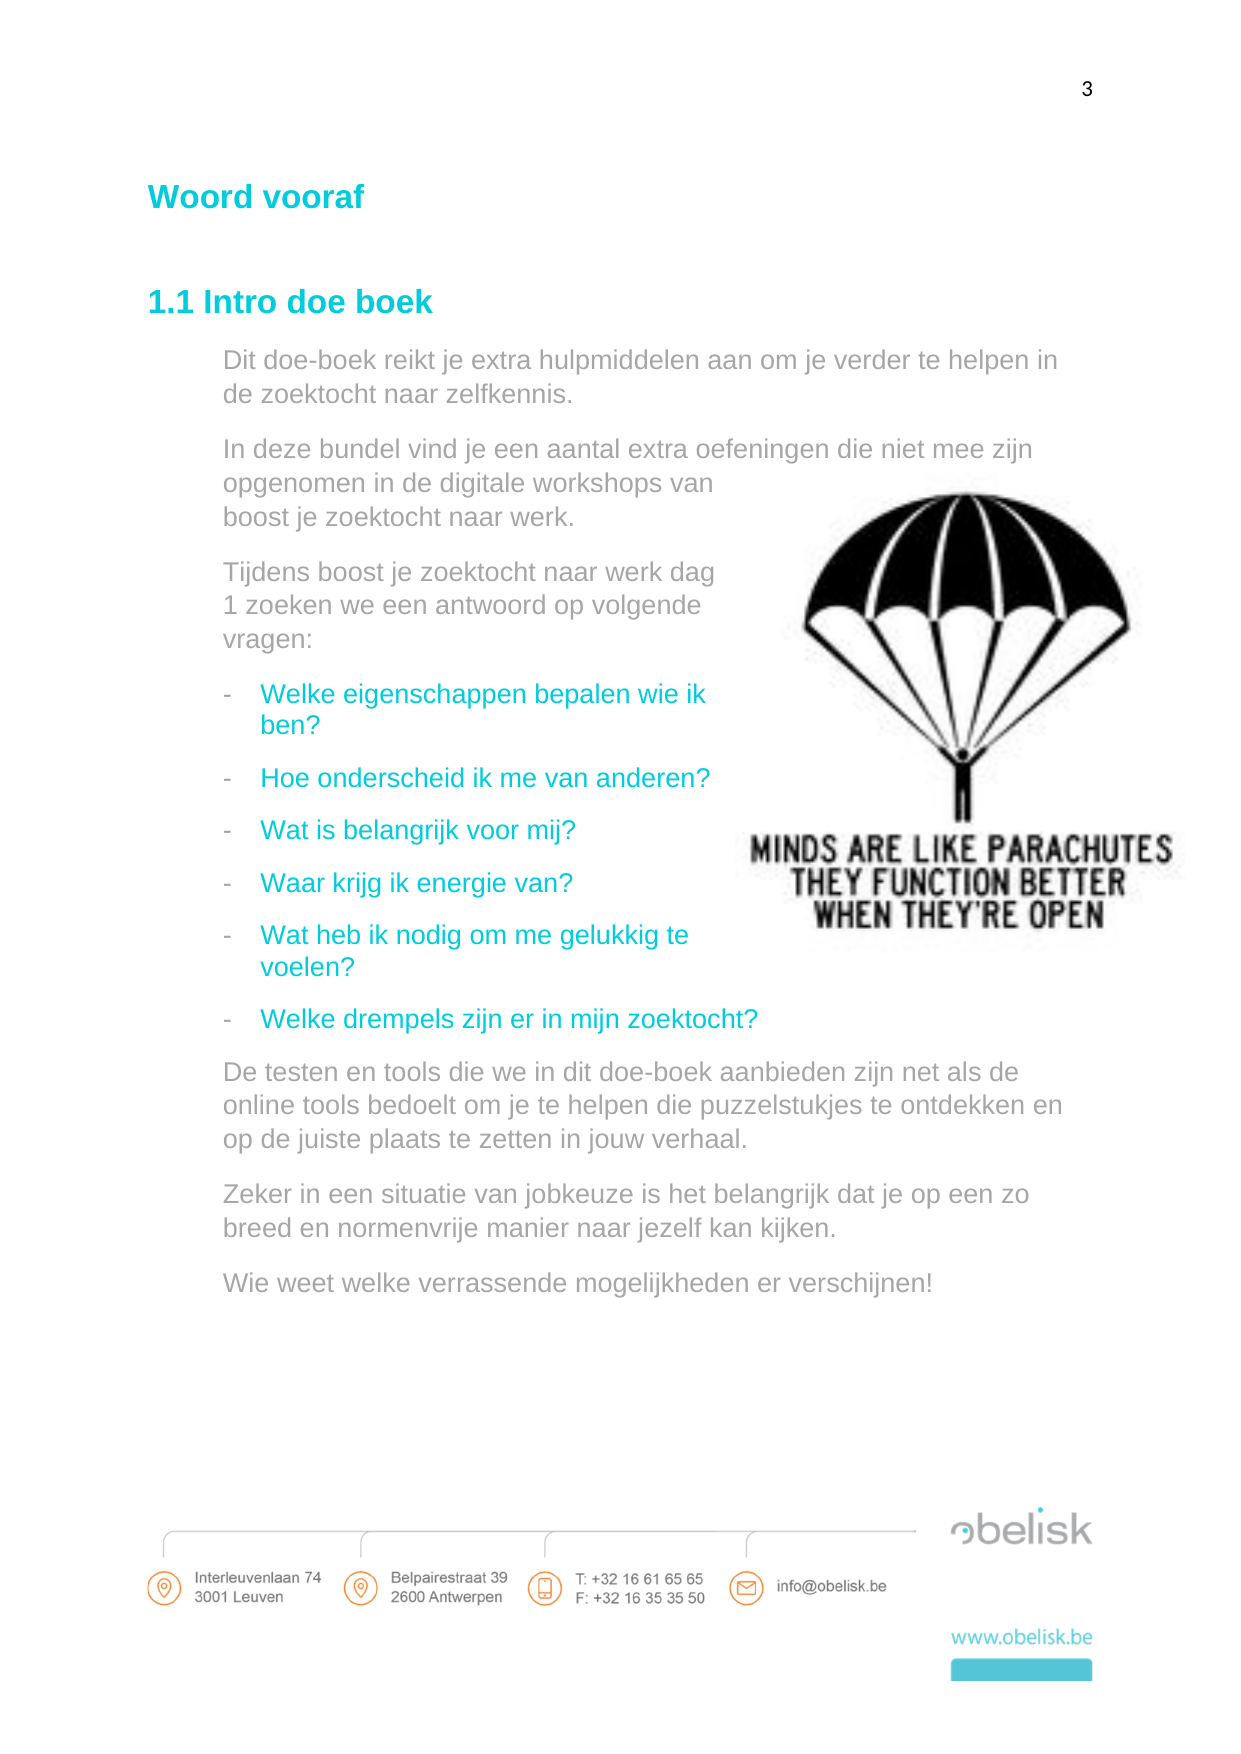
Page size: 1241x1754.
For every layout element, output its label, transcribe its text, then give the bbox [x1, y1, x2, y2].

subtitle Welke eigenschappen bepalen wie ik ben? [223, 678, 734, 741]
subtitle Zeker in een situatie van jobkeuze is het belangrijk dat je op een zo breed en normenvrije manier naar jezelf kan kijken. [223, 1178, 1092, 1243]
subtitle In deze bundel vind je een aantal extra oefeningen die niet mee zijn opgenomen in de digitale workshops van boost je zoektocht naar werk. [223, 433, 1092, 532]
subtitle De testen en tools die we in dit doe-boek aanbieden zijn net als de online tools bedoelt om je te helpen die puzzelstukjes te ontdekken en op de juiste plaats te zetten in jouw verhaal. [223, 1056, 1092, 1154]
text Woord vooraf [148, 177, 1092, 215]
subtitle Wie weet welke verrassende mogelijkheden er verschijnen! [223, 1267, 1092, 1298]
subtitle 1.1 Intro doe boek [148, 282, 1092, 320]
subtitle Dit doe-boek reikt je extra hulpmiddelen aan om je verder te helpen in de zoektocht naar zelfkennis. [223, 344, 1092, 409]
subtitle Wat heb ik nodig om me gelukkig te voelen? [223, 919, 1092, 982]
subtitle Welke drempels zijn er in mijn zoektocht? [223, 1003, 1092, 1034]
subtitle Hoe onderscheid ik me van anderen? [223, 762, 734, 793]
picture [147, 1507, 1093, 1681]
subtitle Wat is belangrijk voor mij? [223, 814, 734, 846]
subtitle Waar krijg ik energie van? [223, 867, 734, 898]
picture [734, 472, 1185, 953]
subtitle Tijdens boost je zoektocht naar werk dag 1 zoeken we een antwoord op volgende vragen: [223, 556, 734, 654]
